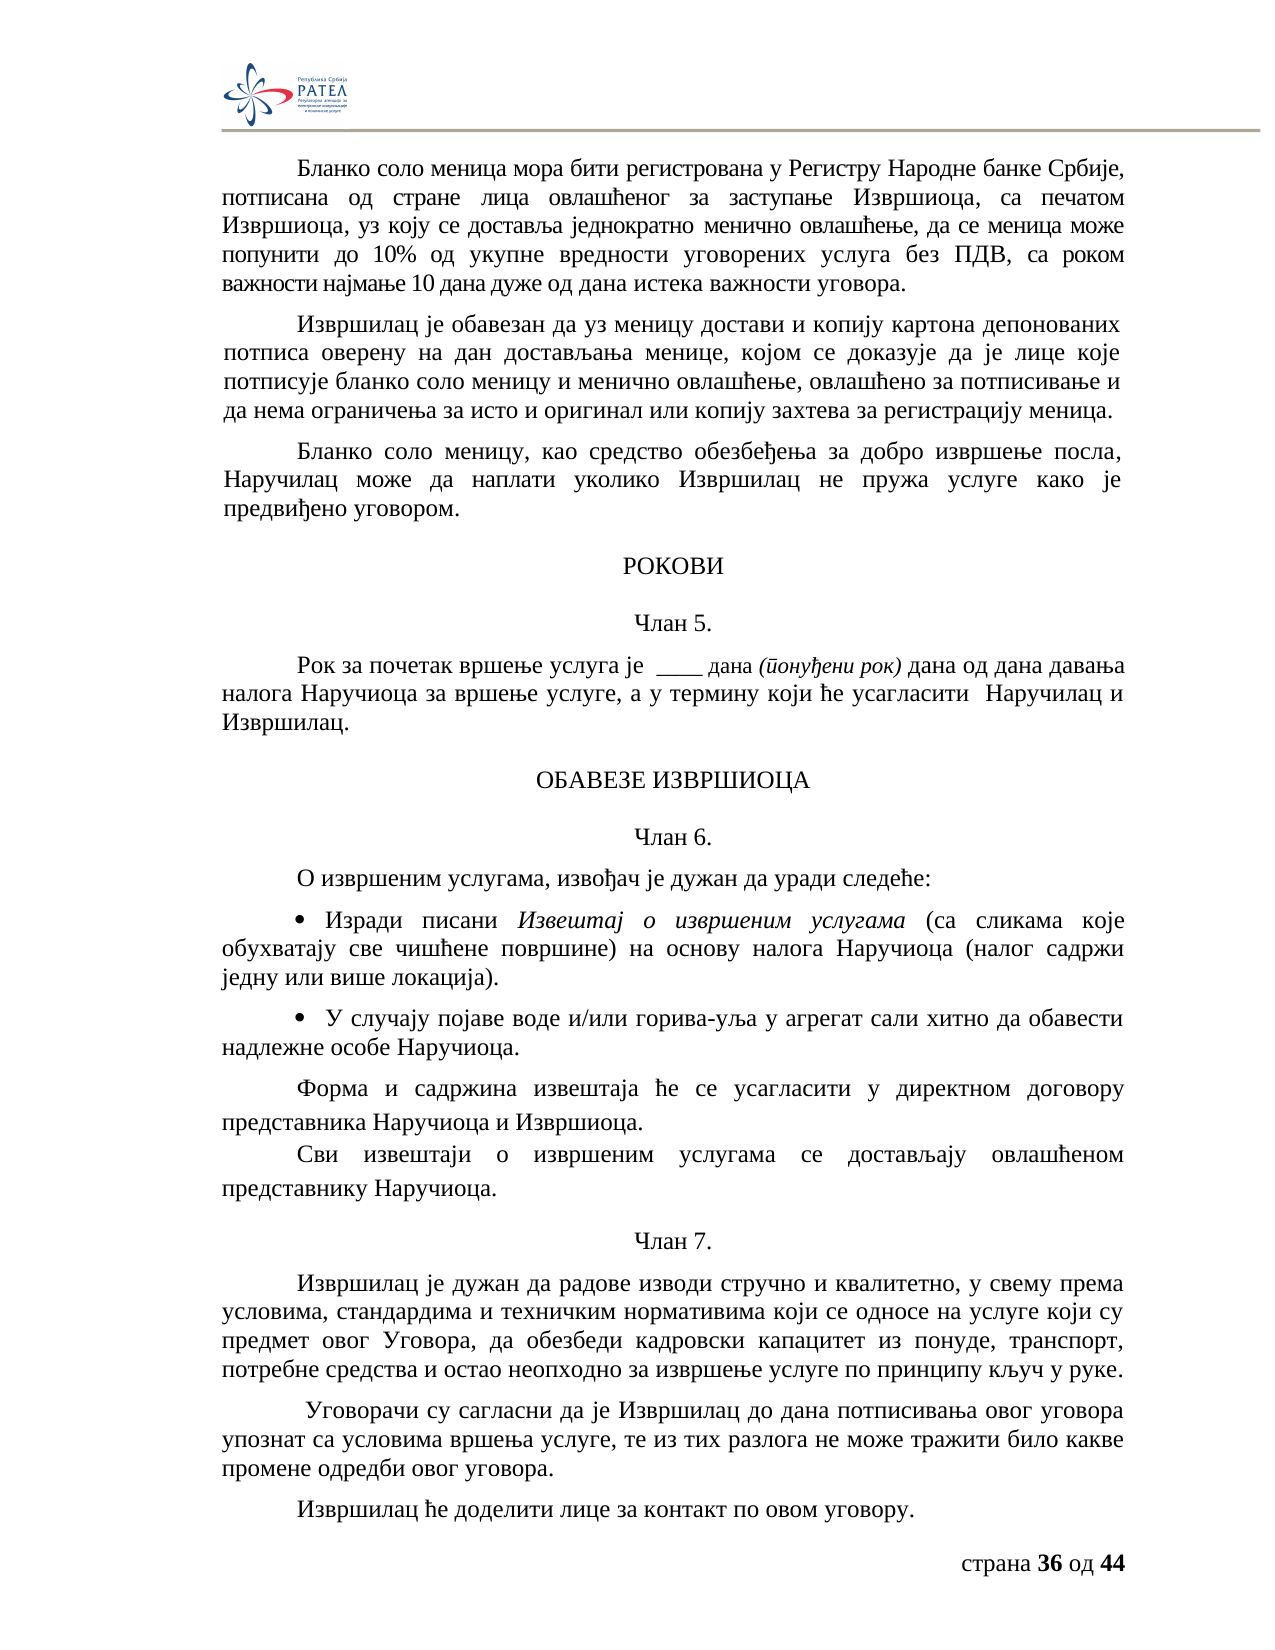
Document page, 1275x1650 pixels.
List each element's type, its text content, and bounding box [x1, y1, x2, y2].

picture [221, 60, 350, 129]
text Члан 7. [222, 1226, 1125, 1255]
text Уговорачи су сагласни да је Извршилац до дана потписивања овог уговора упознат са условима вршења услуге, те из тих разлога не може тражити било какве промене одредби овог уговора. [222, 1395, 1125, 1481]
text Извршилац је обавезан да уз меницу достави и копију картона депонованих потписа оверену на дан достављања менице, којом се доказује да је лице које потписује бланко соло меницу и менично овлашћење, овлашћено за потписивање и да нема ограничења за исто и оригинал или копију захтева за регистрацију меница. [223, 309, 1121, 424]
text ОБАВЕЗЕ ИЗВРШИОЦА [222, 765, 1125, 793]
text РОКОВИ [222, 551, 1125, 580]
list Форма и садржина извештаја ће се усагласити у директном договору представника Наручиоца и Извршиоца. [222, 1073, 1125, 1135]
text Бланко соло меница мора бити регистрована у Регистру Народне банке Србије, потписана од стране лица овлашћеног за заступање Извршиоца, са печатом Извршиоца, уз коју се доставља једнократно менично овлашћење, да се меница може попунити до 10% од укупне вредности уговорених услуга без ПДВ, са роком важности најмање 10 дана дужe од дана истека важности уговора. [222, 153, 1125, 297]
text Члан 6. [222, 822, 1125, 851]
text Извршилац ће доделити лице за контакт по овом уговору. [222, 1494, 1125, 1523]
list Рок за почетак вршење услуга је ____ дана (понуђени рок) дана од дана давања налога Наручиоца за вршење услуге, а у термину који ће усагласити Наручилац и Извршилац. [222, 650, 1125, 736]
text Бланко соло меницу, као средство обезбеђења за добро извршење посла, Наручилац може да наплати уколико Извршилац не пружа услуге како је предвиђено уговором. [223, 436, 1121, 522]
list У случају појаве воде и/или горива-уља у агрегат сали хитно да обавести надлежне особе Наручиоца. [222, 1003, 1125, 1061]
list Сви извештаји о извршеним услугама се достављају овлашћеном представнику Наручиоца. [222, 1139, 1125, 1201]
list Изради писани Извештај о извршеним услугама (са сликама које обухватају све чишћене површине) на основу налога Наручиоца (налог садржи једну или више локација). [222, 905, 1125, 991]
text Члан 5. [222, 608, 1125, 637]
text О извршеним услугама, извођач је дужан да уради следеће: [297, 863, 1125, 892]
text Извршилац је дужан да радове изводи стручно и квалитетно, у свему према условима, стандардима и техничким нормативима који се односе на услуге који су предмет овог Уговора, да обезбеди кадровски капацитет из понуде, транспорт, потребне средства и остао неопходно за извршење услуге по принципу кључ у руке. [222, 1268, 1125, 1383]
